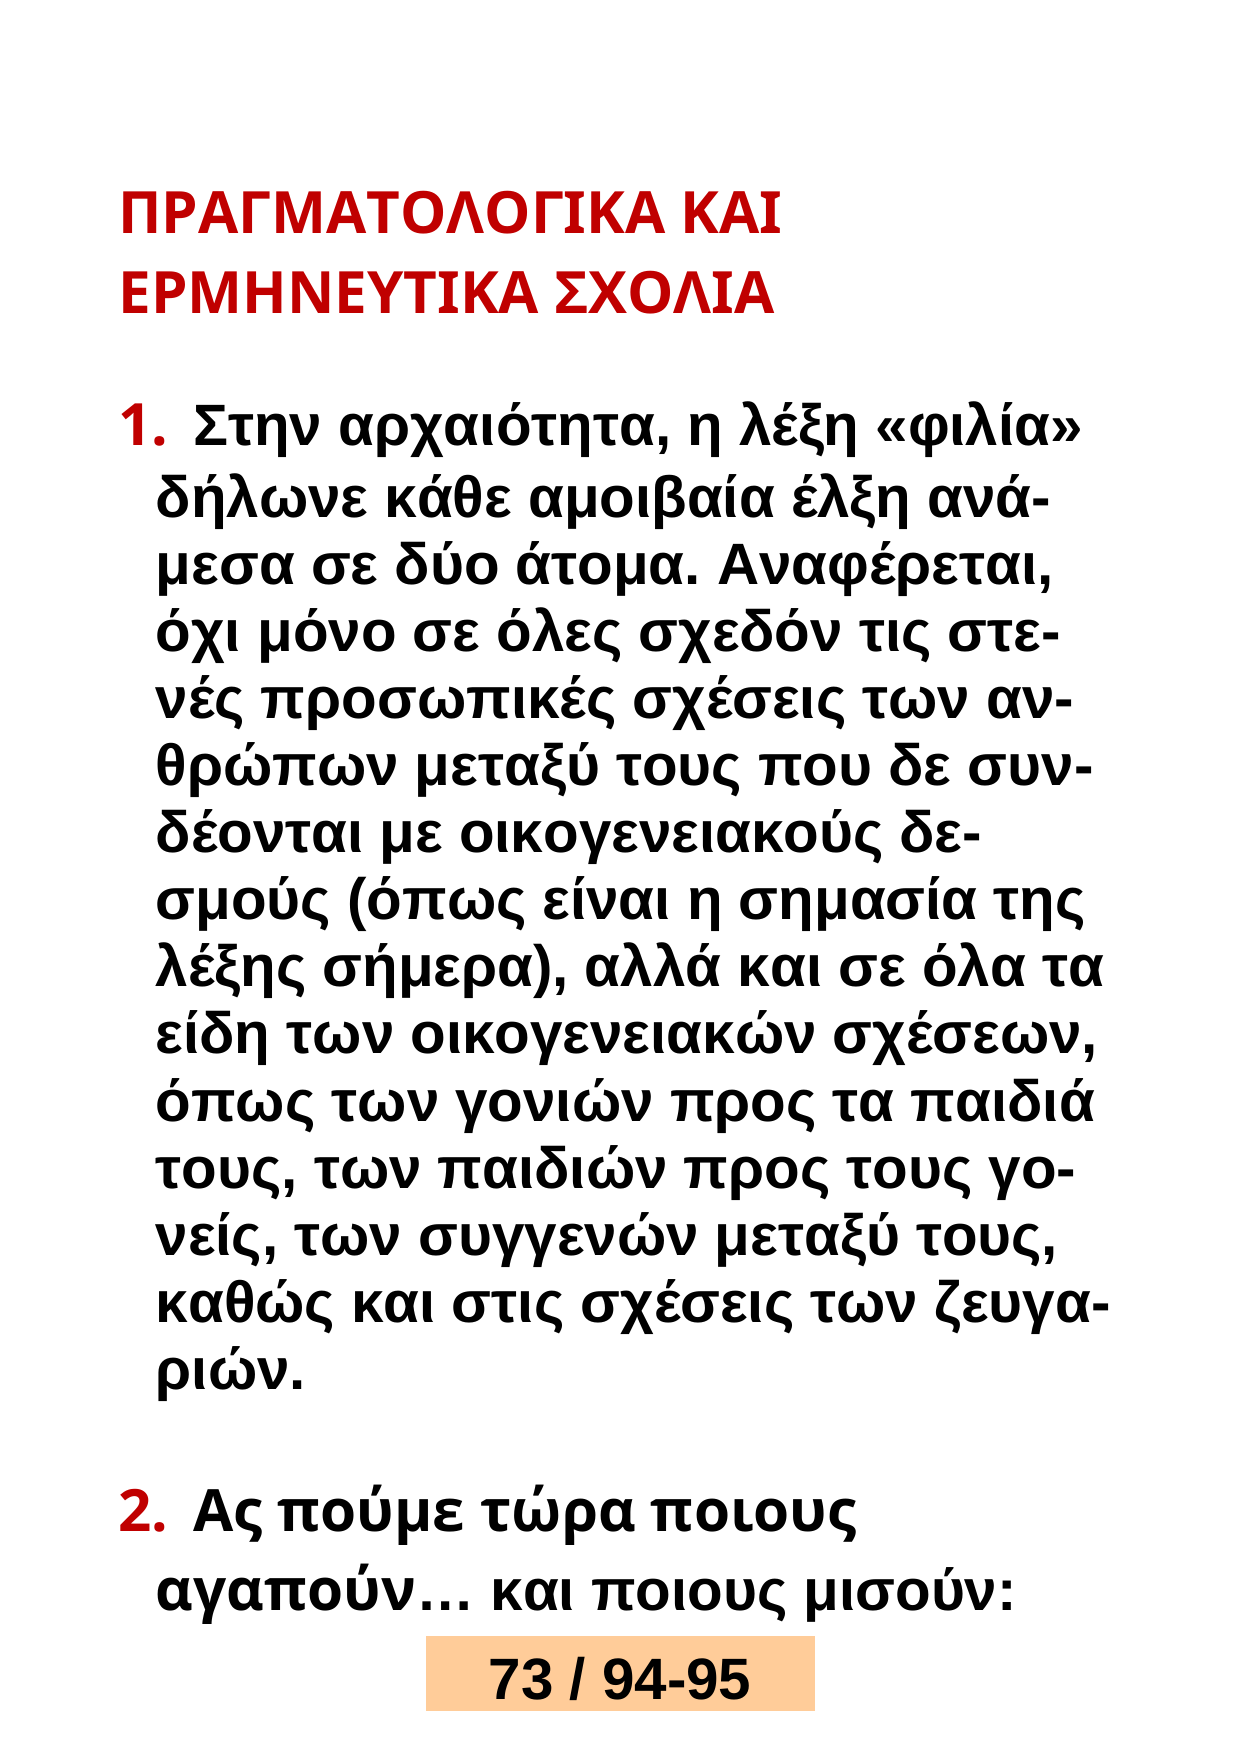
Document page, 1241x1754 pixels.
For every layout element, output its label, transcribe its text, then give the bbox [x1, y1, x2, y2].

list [118, 1469, 1122, 1628]
list Στην αρχαιότητα, η λέξη «φιλία» δήλωνε κάθε αμοιβαία έλξη ανά- μεσα σε δύο άτομα. Αναφέρεται, όχι μόνο σε όλες σχεδόν τις στε- νές προσωπικές σχέσεις των αν- θρώπων μεταξύ τους που δε συν- δέονται με οικογενειακούς δε- σμούς (όπως είναι η σημασία της λέξης σήμερα), αλλά και σε όλα τα είδη των οικογενειακών σχέσεων, όπως των γονιών προς τα παιδιά τους, των παιδιών προς τους γο- νείς, των συγγενών μεταξύ τους, καθώς και στις σχέσεις των ζευγα- ριών. [118, 383, 1122, 1402]
subtitle ΠΡΑΓΜΑΤOΛOΓΙΚΑ ΚΑΙ ΕΡΜΗΝΕΥΤΙΚΑ ΣΧOΛΙΑ [118, 171, 1122, 330]
